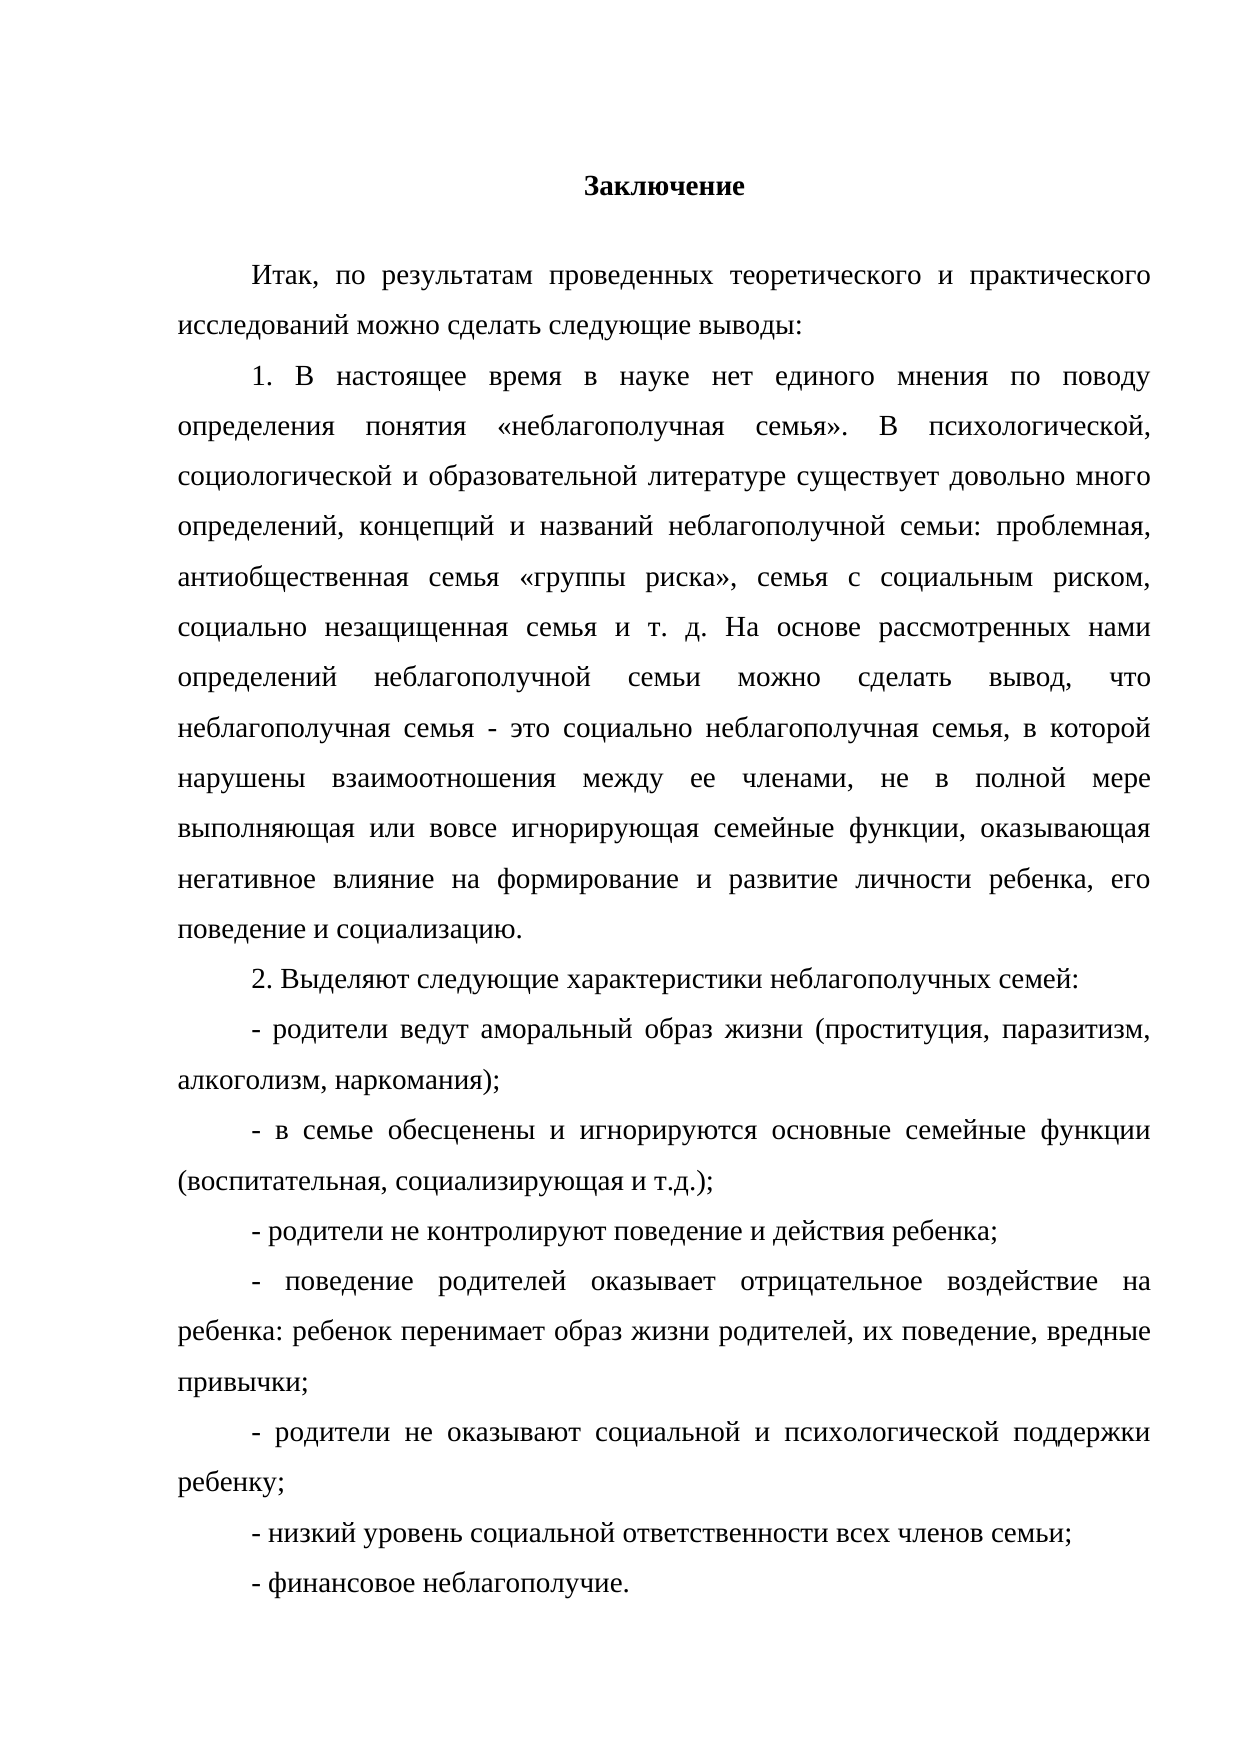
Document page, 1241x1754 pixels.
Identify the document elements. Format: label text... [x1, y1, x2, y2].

text - финансовое неблагополучие. [177, 1565, 1152, 1599]
text - поведение родителей оказывает отрицательное воздействие на ребенка: ребенок перенимает образ жизни родителей, их поведение, вредные привычки; [177, 1263, 1152, 1397]
text - родители не контролируют поведение и действия ребенка; [177, 1213, 1152, 1246]
text 2. Выделяют следующие характеристики неблагополучных семей: [177, 961, 1152, 995]
text Заключение [177, 168, 1152, 202]
text - родители не оказывают социальной и психологической поддержки ребенку; [177, 1414, 1152, 1498]
text 1. В настоящее время в науке нет единого мнения по поводу определения понятия «неблагополучная семья». В психологической, социологической и образовательной литературе существует довольно много определений, концепций и названий неблагополучной семьи: проблемная, антиобщественная семья «группы риска», семья с социальным риском, социально незащищенная семья и т. д. На основе рассмотренных нами определений неблагополучной семьи можно сделать вывод, что неблагополучная семья - это социально неблагополучная семья, в которой нарушены взаимоотношения между ее членами, не в полной мере выполняющая или вовсе игнорирующая семейные функции, оказывающая негативное влияние на формирование и развитие личности ребенка, его поведение и социализацию. [177, 358, 1152, 944]
text - родители ведут аморальный образ жизни (проституция, паразитизм, алкоголизм, наркомания); [177, 1012, 1152, 1096]
text Итак, по результатам проведенных теоретического и практического исследований можно сделать следующие выводы: [177, 257, 1152, 341]
text - в семье обесценены и игнорируются основные семейные функции (воспитательная, социализирующая и т.д.); [177, 1112, 1152, 1196]
text - низкий уровень социальной ответственности всех членов семьи; [177, 1515, 1152, 1548]
